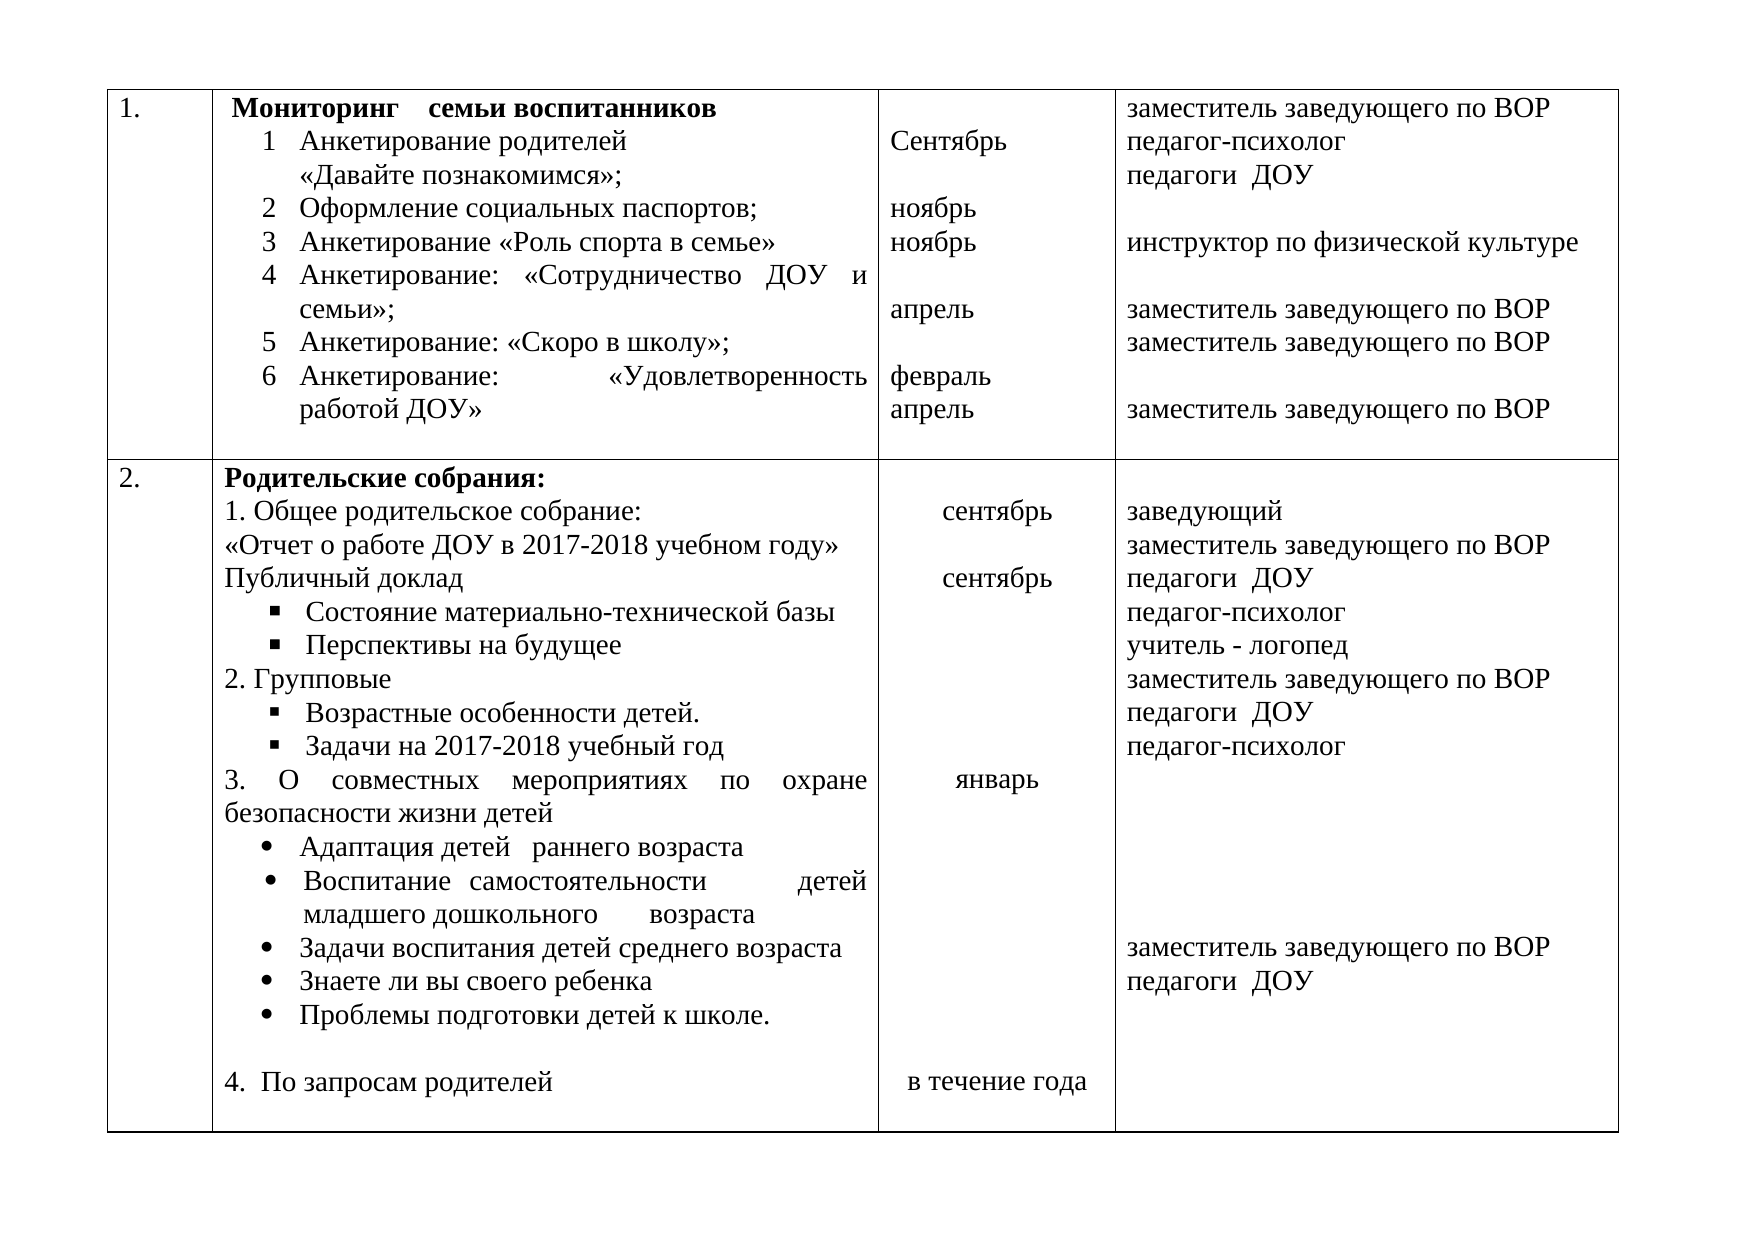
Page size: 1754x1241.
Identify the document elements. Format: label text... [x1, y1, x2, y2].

table_cell заместитель заведующего по ВОР педагог-психолог педагоги ДОУ инструктор по физической культуре заместитель заведующего по ВОР заместитель заведующего по ВОР заместитель заведующего по ВОР [1116, 90, 1618, 459]
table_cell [879, 460, 1115, 1131]
table_cell Сентябрь ноябрь ноябрь апрель февраль апрель [879, 90, 1115, 459]
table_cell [1116, 460, 1618, 1131]
table_cell 1. [108, 90, 212, 459]
table_cell 2. [108, 460, 212, 1131]
table_cell Мониторинг семьи воспитанников Анкетирование родителей «Давайте познакомимся»; Оформление социальных паспортов; Анкетирование «Роль спорта в семье» Анкетирование: «Сотрудничество ДОУ и семьи»; Анкетирование: «Скоро в школу»; Анкетирование: «Удовлетворенность работой ДОУ» [213, 90, 878, 459]
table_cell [213, 460, 878, 1131]
